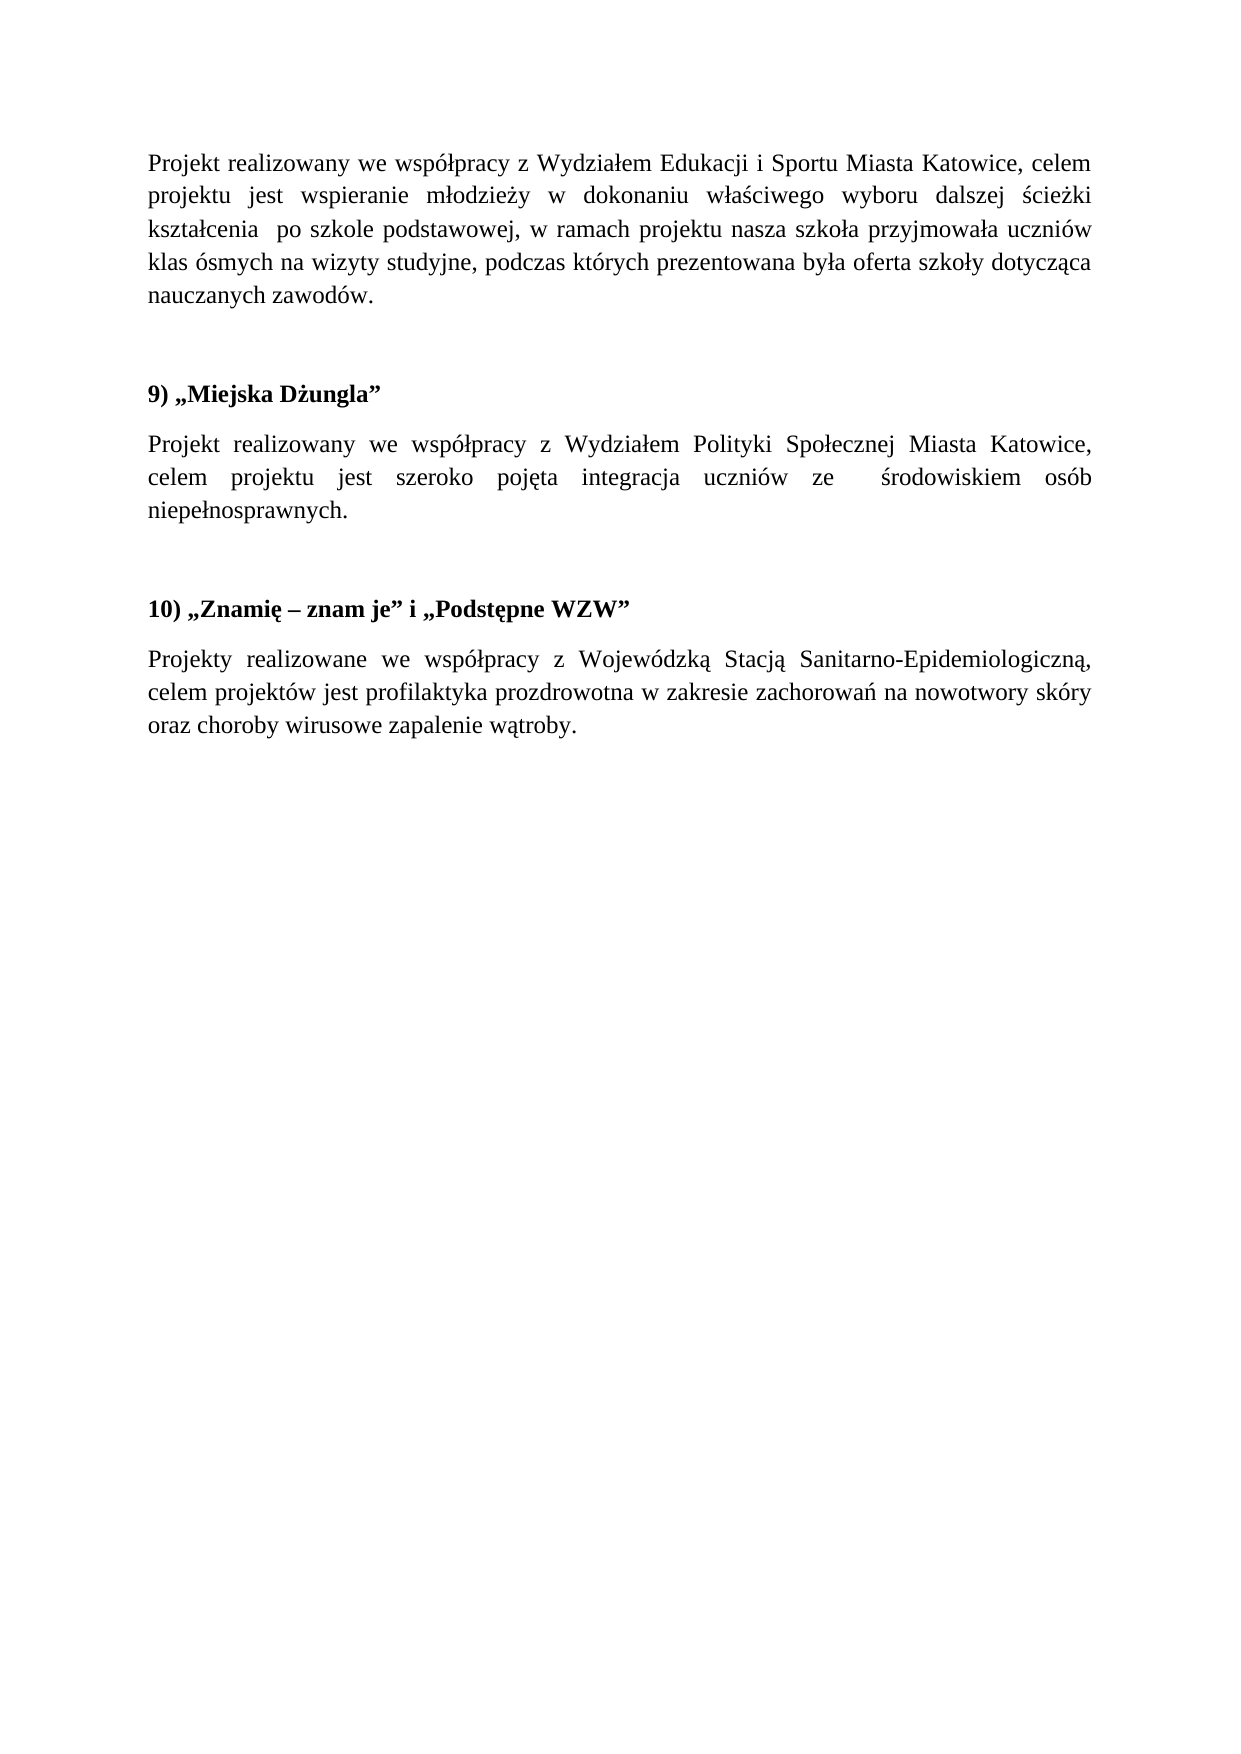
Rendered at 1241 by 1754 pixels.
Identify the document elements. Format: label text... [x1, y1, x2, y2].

text 9) „Miejska Dżungla” [148, 379, 1093, 408]
text Projekt realizowany we współpracy z Wydziałem Edukacji i Sportu Miasta Katowice, celem projektu jest wspieranie młodzieży w dokonaniu właściwego wyboru dalszej ścieżki kształcenia po szkole podstawowej, w ramach projektu nasza szkoła przyjmowała uczniów klas ósmych na wizyty studyjne, podczas których prezentowana była oferta szkoły dotycząca nauczanych zawodów. [148, 148, 1093, 308]
text Projekty realizowane we współpracy z Wojewódzką Stacją Sanitarno-Epidemiologiczną, celem projektów jest profilaktyka prozdrowotna w zakresie zachorowań na nowotwory skóry oraz choroby wirusowe zapalenie wątroby. [148, 644, 1093, 739]
text 10) „Znamię – znam je” i „Podstępne WZW” [148, 594, 1093, 623]
text Projekt realizowany we współpracy z Wydziałem Polityki Społecznej Miasta Katowice, celem projektu jest szeroko pojęta integracja uczniów ze środowiskiem osób niepełnosprawnych. [148, 429, 1093, 523]
